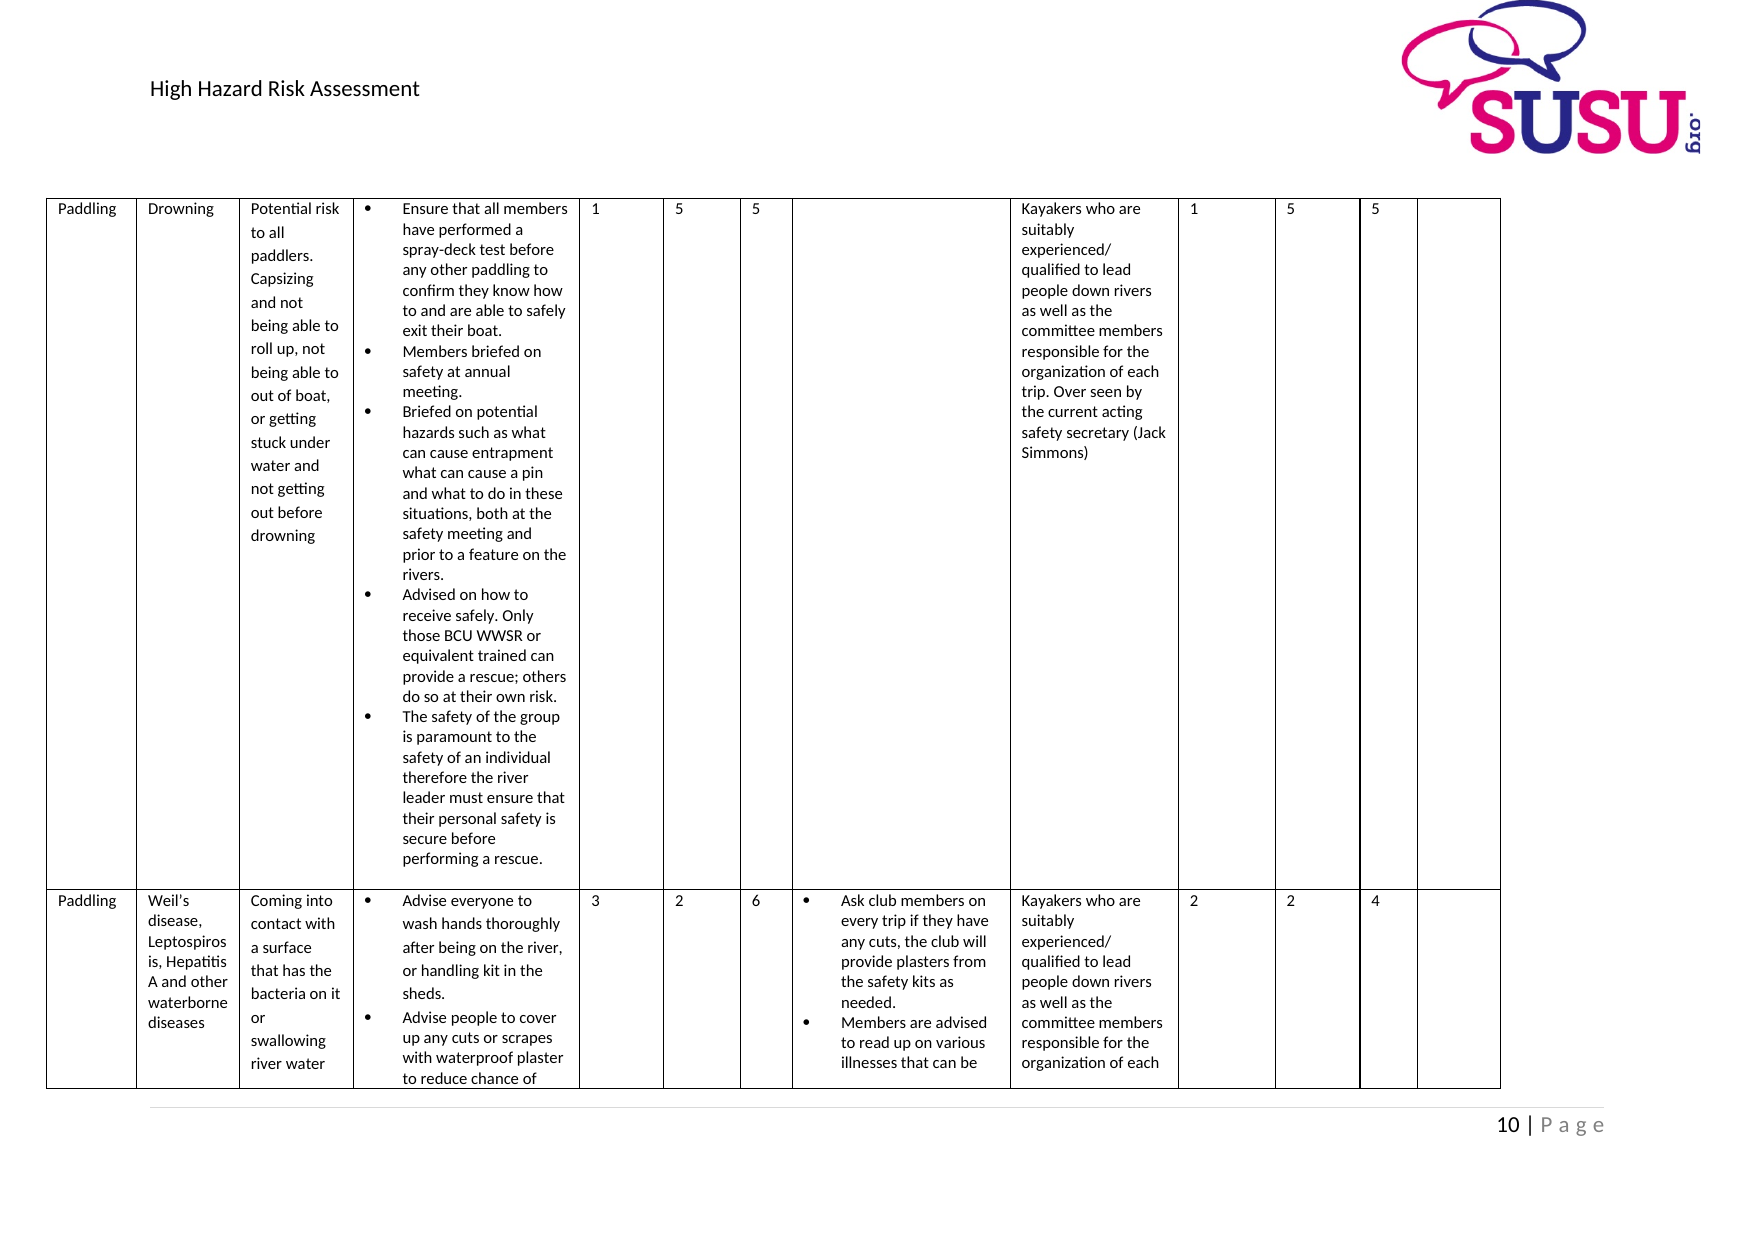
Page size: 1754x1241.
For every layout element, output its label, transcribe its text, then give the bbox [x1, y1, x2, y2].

table_cell 1 [1179, 199, 1275, 889]
table_cell 3 [580, 890, 663, 1088]
table_cell 2 [664, 890, 740, 1088]
table_cell 5 [664, 199, 740, 889]
table_cell 5 [741, 199, 792, 889]
table_cell Coming into contact with a surface that has the bacteria on it or swallowing river water contaminated with the bacteria. [240, 890, 353, 1088]
table_cell 1 [580, 199, 663, 889]
table_cell Paddling [47, 890, 136, 1088]
table_cell 4 [1361, 890, 1417, 1088]
table_cell 5 [1276, 199, 1359, 889]
table_cell Drowning [137, 199, 239, 889]
table_cell [793, 199, 1010, 889]
table_cell 5 [1361, 199, 1417, 889]
table_cell 2 [1276, 890, 1359, 1088]
table_cell Potential risk to all paddlers. Capsizing and not being able to roll up, not being able to out of boat, or getting stuck under water and not getting out before drowning [240, 199, 353, 889]
table_cell [1418, 890, 1500, 1088]
picture [1401, 0, 1701, 154]
table_cell [1418, 199, 1500, 889]
table_cell Weil’s disease, Leptospirosis, Hepatitis A and other waterborne diseases [137, 890, 239, 1088]
table_cell Paddling [47, 199, 136, 889]
table_cell Ensure that all members have performed a spray-deck test before any other paddling to confirm they know how to and are able to safely exit their boat. Members briefed on safety at annual meeting. Briefed on potential hazards such as what can cause entrapment what can cause a pin and what to do in these situations, both at the safety meeting and prior to a feature on the rivers. Advised on how to receive safely. Only those BCU WWSR or equivalent trained can provide a rescue; others do so at their own risk. The safety of the group is paramount to the safety of an individual therefore the river leader must ensure that their personal safety is secure before performing a rescue. [354, 199, 579, 889]
table_cell 2 [1179, 890, 1275, 1088]
table_cell 6 [741, 890, 792, 1088]
